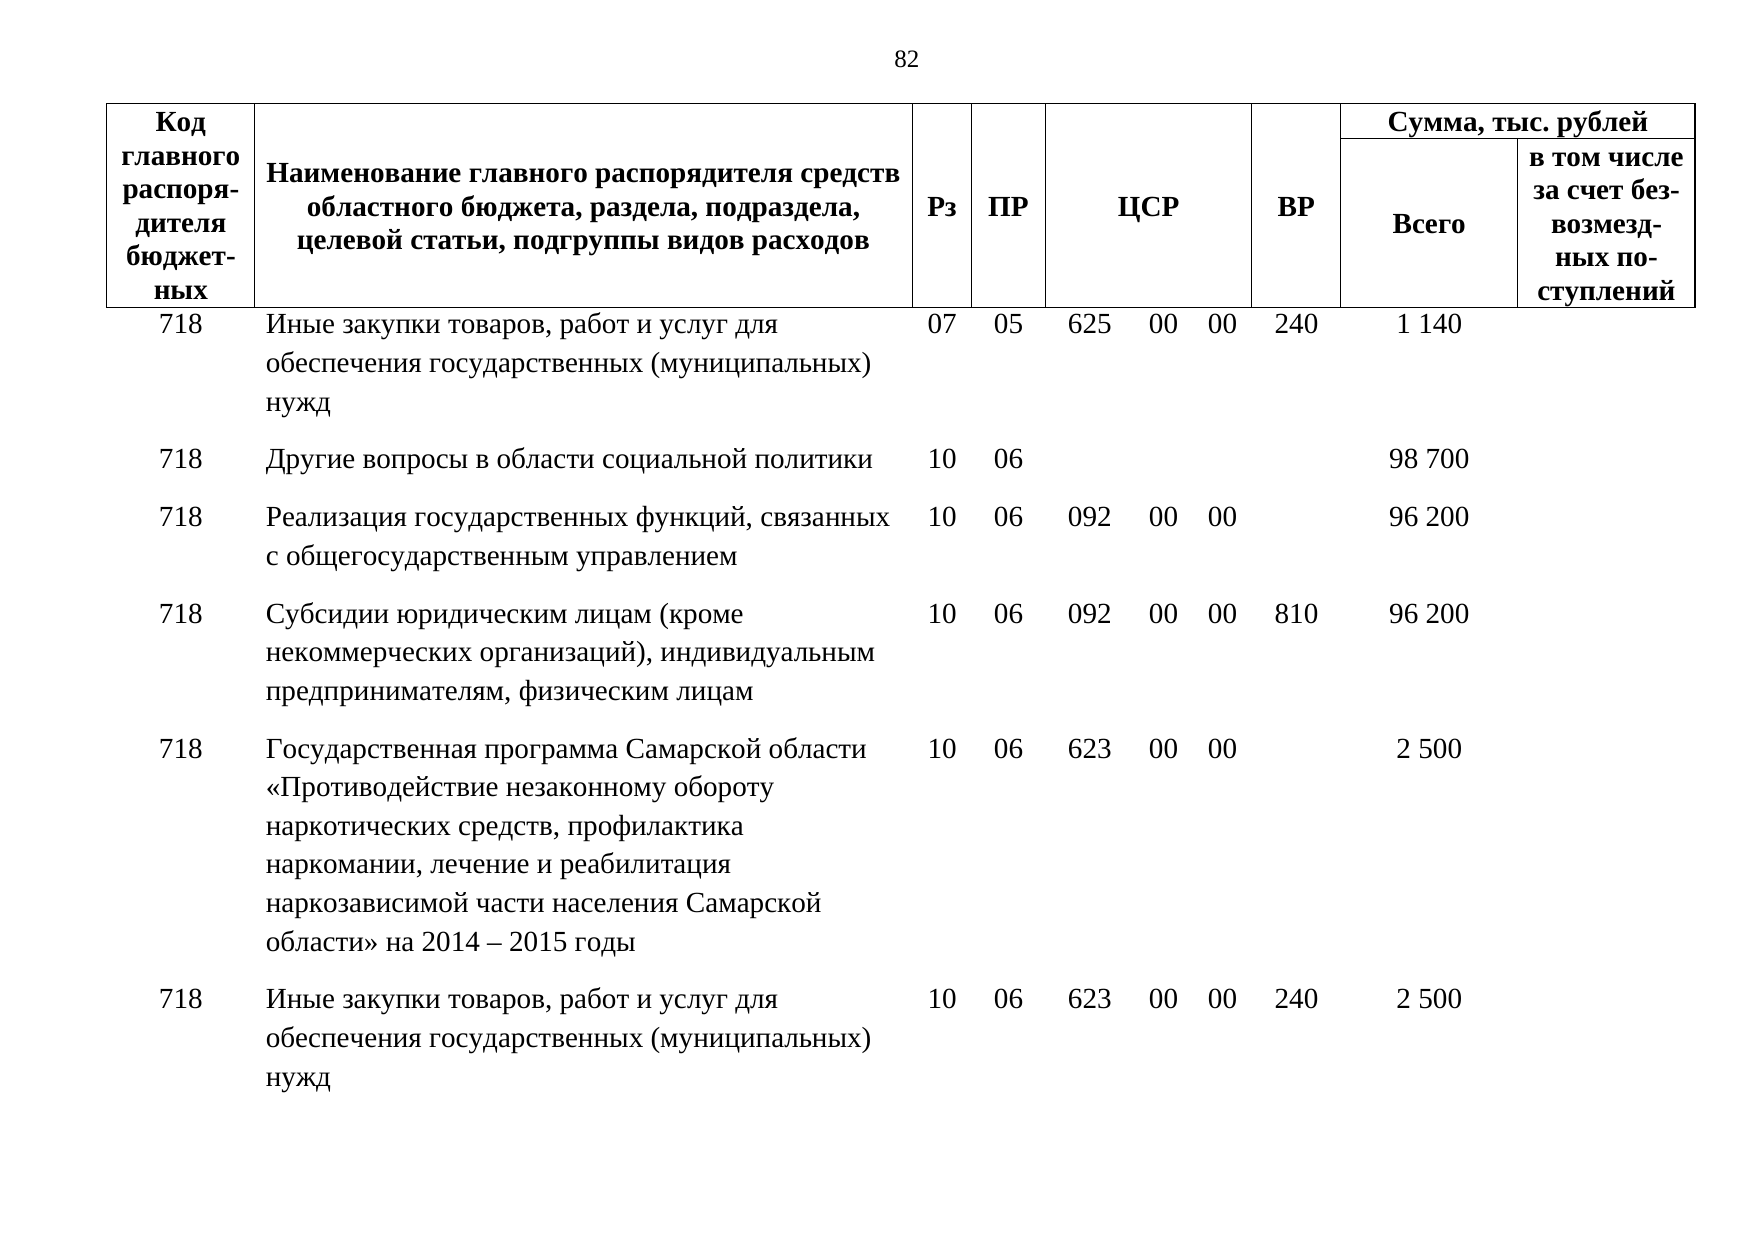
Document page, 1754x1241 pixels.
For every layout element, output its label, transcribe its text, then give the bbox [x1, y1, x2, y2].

table_header Рз [913, 104, 971, 307]
table_header Наименование главного распорядителя средств областного бюджета, раздела, подраздела, целевой статьи, подгруппы видов расходов [255, 104, 912, 307]
table_header ПР [972, 104, 1045, 307]
table_header ЦСР [1046, 104, 1251, 307]
table_header Код главного распорядителя бюджетных средств [107, 104, 254, 307]
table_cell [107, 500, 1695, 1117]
table_header ВР [1252, 104, 1340, 307]
table_header Сумма, тыс. рублей [1341, 104, 1694, 138]
table_cell в том числе за счет безвозмездных поступлений [1518, 139, 1694, 307]
table_cell Всего [1341, 139, 1517, 307]
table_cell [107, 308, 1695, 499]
